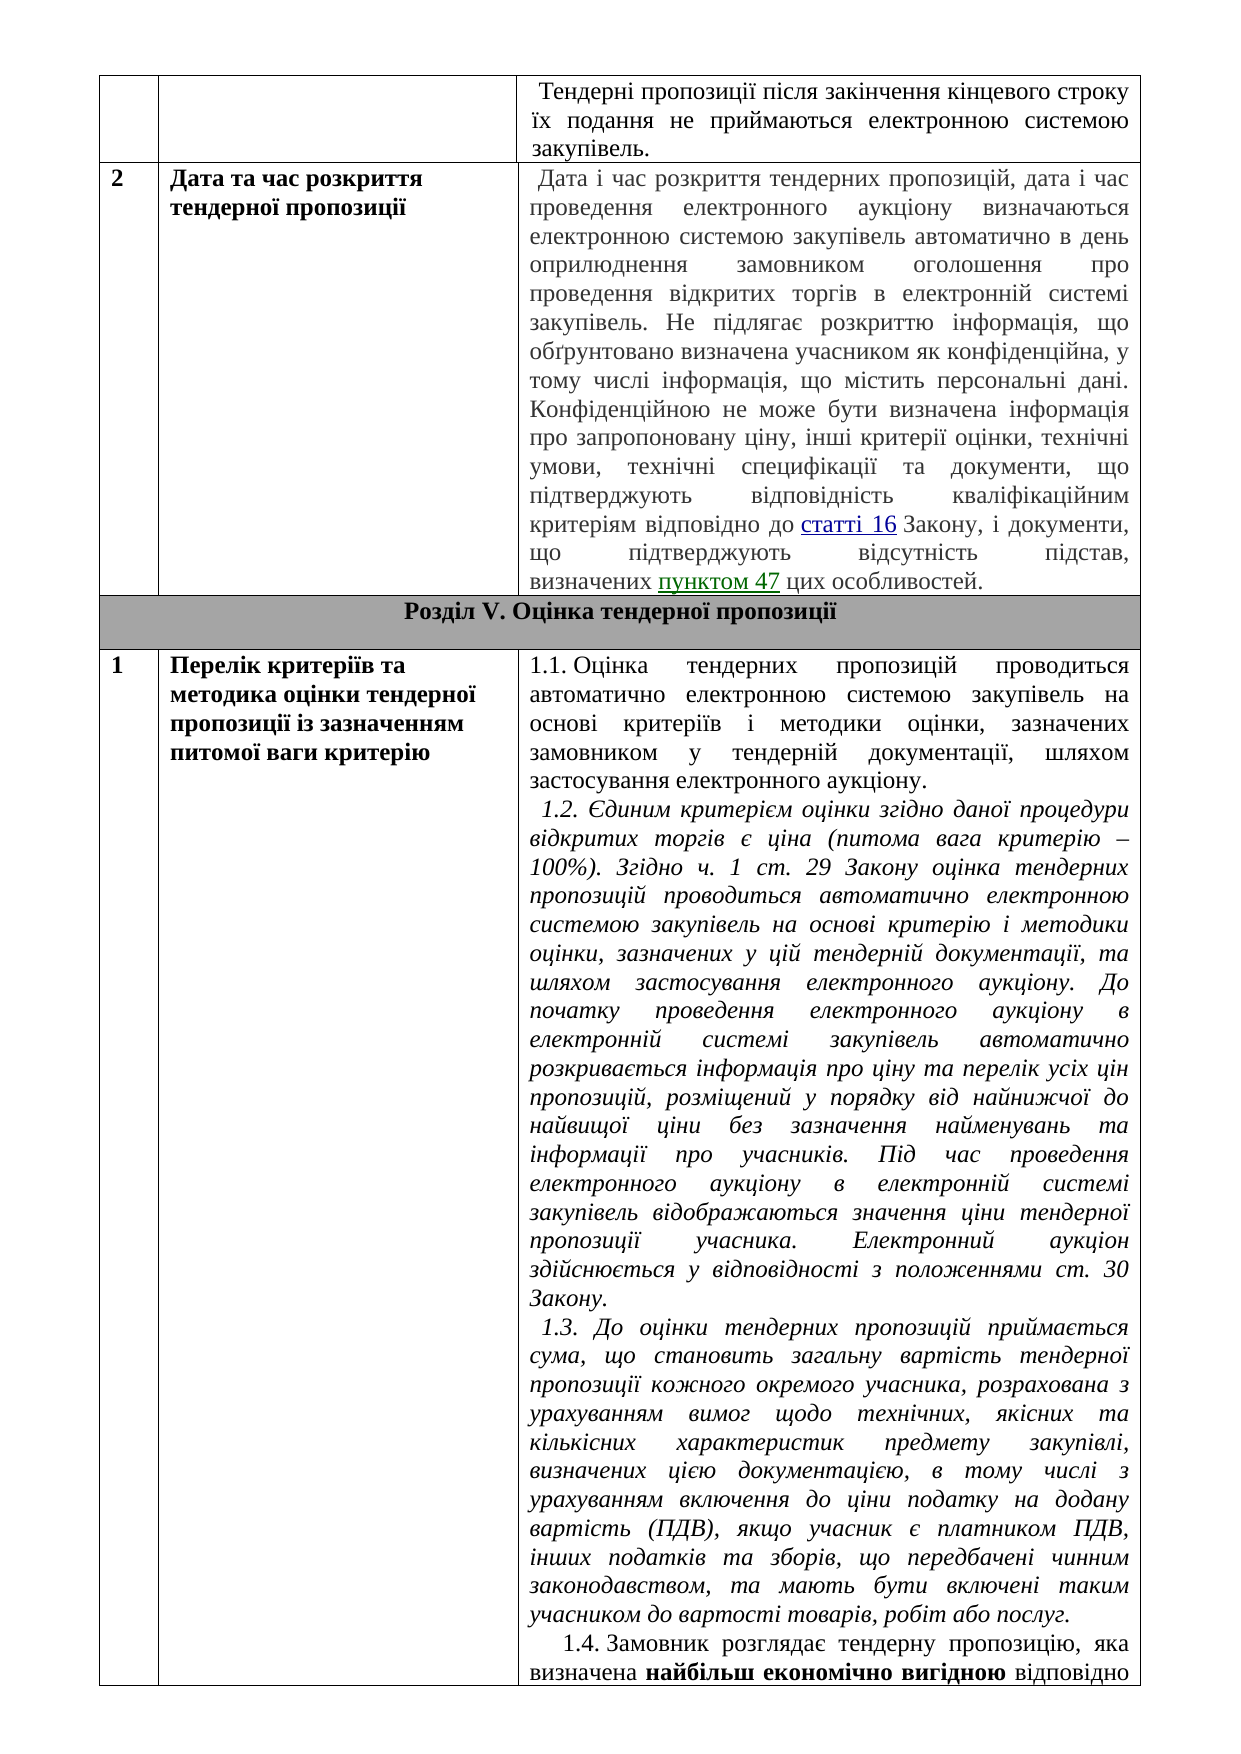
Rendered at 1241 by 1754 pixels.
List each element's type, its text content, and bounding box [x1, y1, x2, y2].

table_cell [159, 650, 518, 1685]
table_cell 2 [100, 163, 158, 595]
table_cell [517, 76, 1140, 162]
table_cell 1 [100, 76, 158, 162]
table_cell Дата і час розкриття тендерних пропозицій, дата і час проведення електронного аукціону визначаються електронною системою закупівель автоматично в день оприлюднення замовником оголошення про проведення відкритих торгів в електронній системі закупівель. Не підлягає розкриттю інформація, що обґрунтовано визначена учасником як конфіденційна, у тому числі інформація, що містить персональні дані. Конфіденційною не може бути визначена інформація про запропоновану ціну, інші критерії оцінки, технічні умови, технічні специфікації та документи, що підтверджують відповідність кваліфікаційним критеріям відповідно до статті 16 Закону, і документи, що підтверджують відсутність підстав, визначених пунктом 47 цих особливостей. [519, 163, 1140, 595]
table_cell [159, 76, 516, 162]
table_cell Розділ V. Оцінка тендерної пропозиції [100, 596, 1140, 649]
table_cell 1 [100, 650, 158, 1685]
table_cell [519, 650, 1140, 1685]
table_cell Дата та час розкриття тендерної пропозиції [159, 163, 518, 595]
